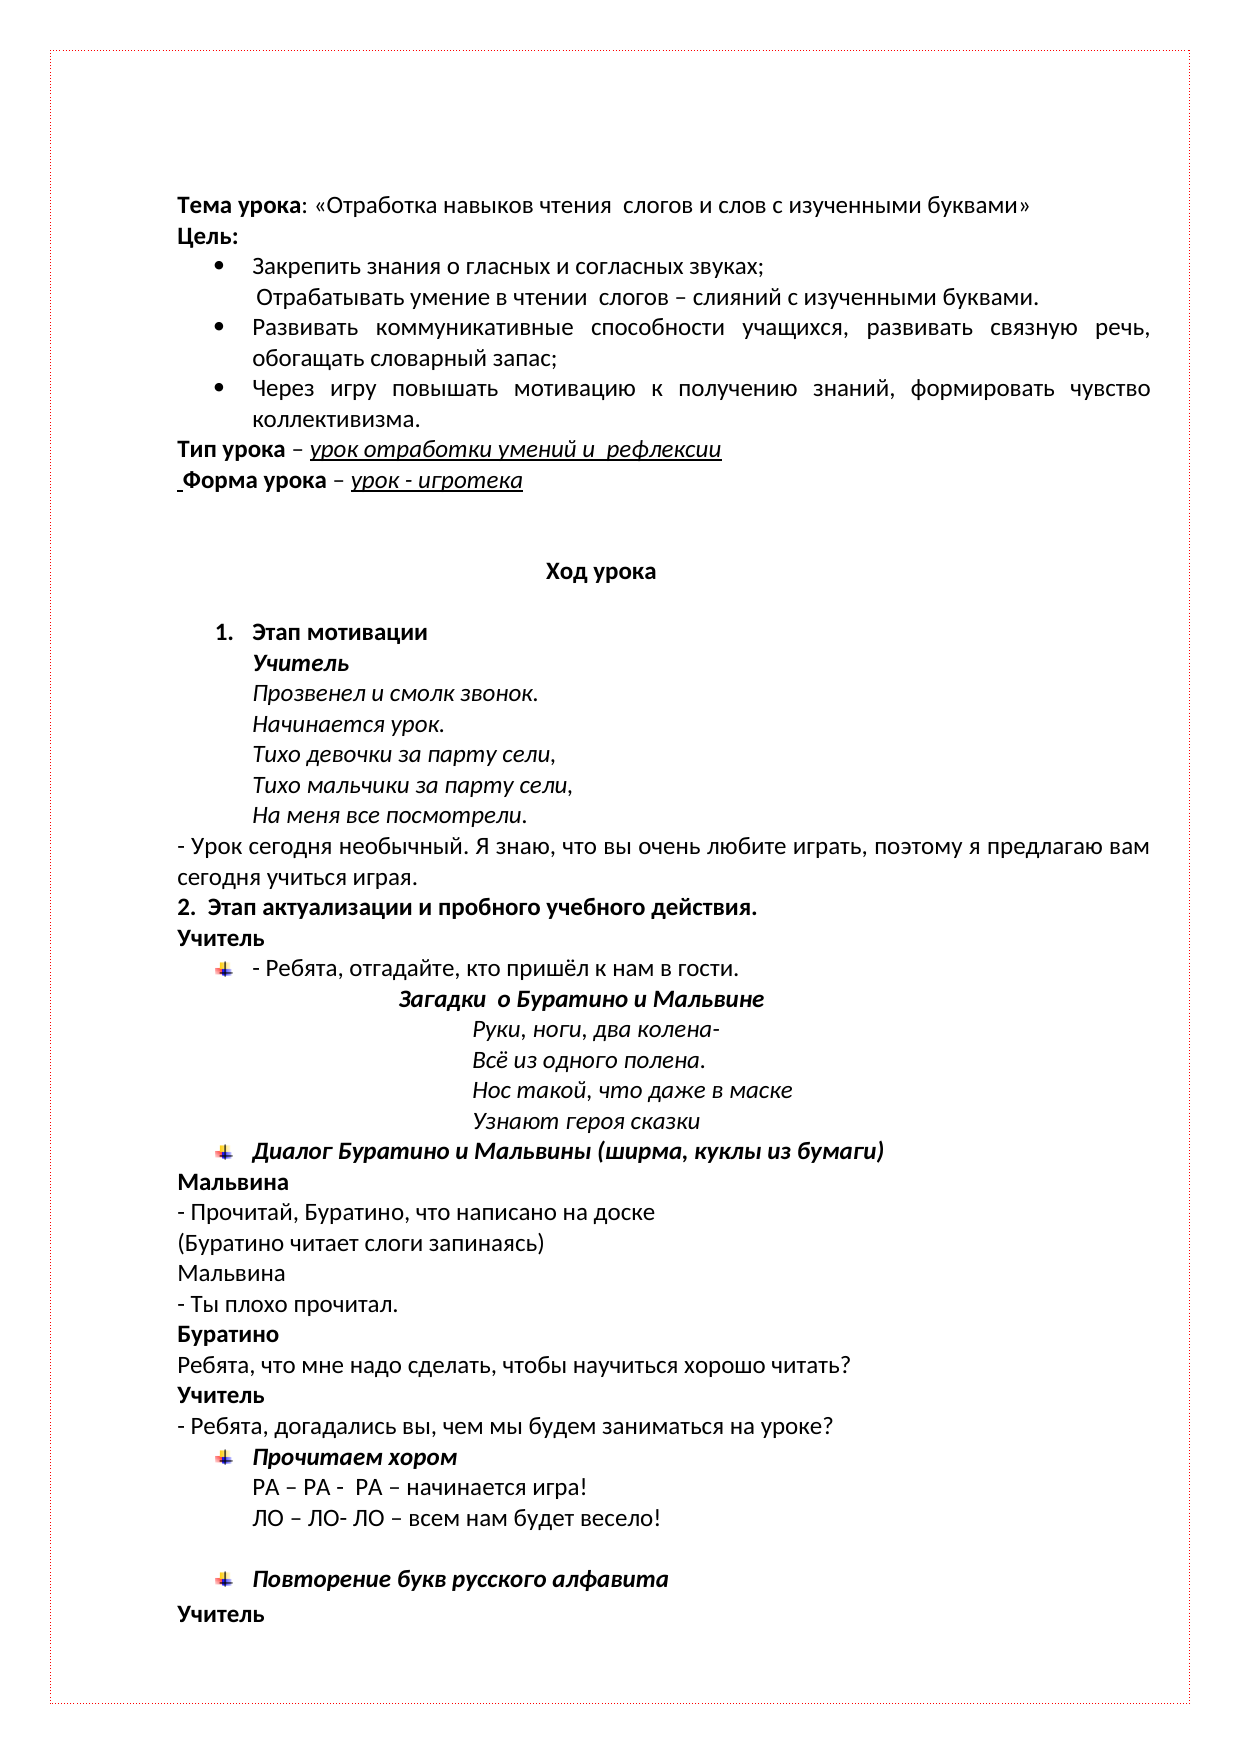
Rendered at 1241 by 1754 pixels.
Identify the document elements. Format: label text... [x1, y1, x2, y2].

text - Прочитай, Буратино, что написано на доске [177, 1196, 1152, 1227]
list На меня все посмотрели. [252, 800, 1152, 830]
text 2. Этап актуализации и пробного учебного действия. [177, 891, 1152, 922]
list Диалог Буратино и Мальвины (ширма, куклы из бумаги) [214, 1135, 1152, 1166]
text Всё из одного полена. [472, 1044, 1152, 1074]
text Тема урока: «Отработка навыков чтения слогов и слов с изученными буквами» [177, 189, 1152, 220]
list Учитель [252, 647, 1152, 678]
list Повторение букв русского алфавита [214, 1563, 1152, 1593]
text Руки, ноги, два колена- [472, 1013, 1152, 1044]
list Прозвенел и смолк звонок. [252, 678, 1152, 708]
list Прочитаем хором [214, 1441, 1152, 1471]
text Буратино [177, 1318, 1152, 1349]
picture [215, 1143, 233, 1160]
list РА – РА - РА – начинается игра! [252, 1471, 1152, 1502]
text Учитель [177, 922, 1152, 952]
list Тихо девочки за парту сели, [252, 739, 1152, 769]
text Мальвина [177, 1257, 1152, 1288]
text Тип урока – урок отработки умений и рефлексии [177, 433, 1152, 464]
text Ход урока [546, 556, 1152, 586]
text Учитель [177, 1598, 1152, 1628]
text Цель: [177, 220, 1152, 250]
text Форма урока – урок - игротека [177, 464, 1152, 494]
text - Ребята, догадались вы, чем мы будем заниматься на уроке? [177, 1410, 1152, 1441]
list - Ребята, отгадайте, кто пришёл к нам в гости. [214, 952, 1152, 983]
list Развивать коммуникативные способности учащихся, развивать связную речь, обогащать словарный запас; [214, 311, 1152, 372]
list Закрепить знания о гласных и согласных звуках; [214, 250, 1152, 281]
text Мальвина [177, 1166, 1152, 1196]
text Учитель [177, 1379, 1152, 1410]
text - Ты плохо прочитал. [177, 1288, 1152, 1318]
list Этап мотивации [214, 617, 1152, 647]
picture [215, 1448, 233, 1465]
picture [215, 960, 233, 977]
text Нос такой, что даже в маске [472, 1074, 1152, 1105]
text Ребята, что мне надо сделать, чтобы научиться хорошо читать? [177, 1349, 1152, 1379]
list Тихо мальчики за парту сели, [252, 769, 1152, 800]
text (Буратино читает слоги запинаясь) [177, 1227, 1152, 1257]
picture [215, 1570, 233, 1587]
text Загадки о Буратино и Мальвине [398, 983, 1152, 1013]
list Через игру повышать мотивацию к получению знаний, формировать чувство коллективизма. [214, 372, 1152, 433]
text - Урок сегодня необычный. Я знаю, что вы очень любите играть, поэтому я предлагаю вам сегодня учиться играя. [177, 830, 1152, 891]
list Начинается урок. [252, 708, 1152, 739]
list ЛО – ЛО- ЛО – всем нам будет весело! [252, 1502, 1152, 1532]
text Отрабатывать умение в чтении слогов – слияний с изученными буквами. [177, 281, 1152, 311]
text Узнают героя сказки [472, 1105, 1152, 1135]
